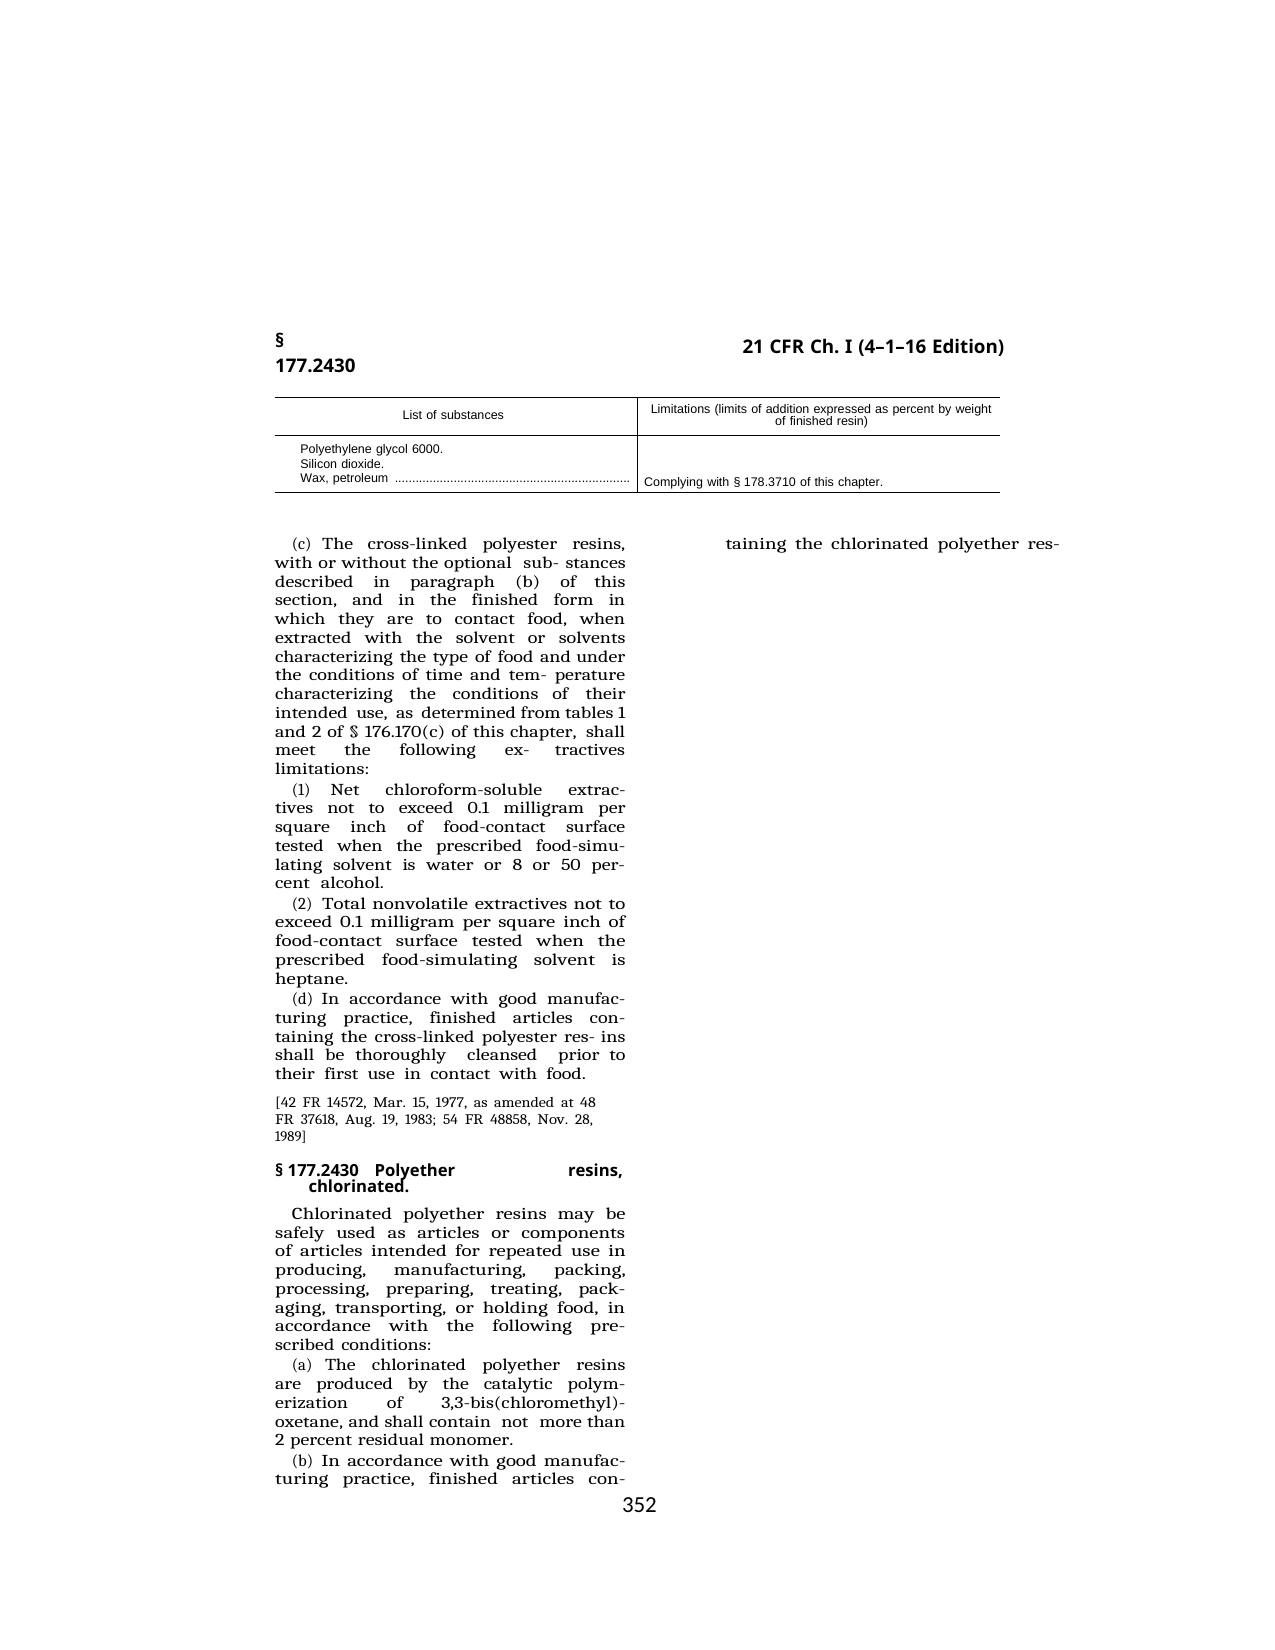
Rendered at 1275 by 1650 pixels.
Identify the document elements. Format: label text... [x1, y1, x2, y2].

subtitle § 177.2430 Polyether resins, chlorinated. [275, 1163, 625, 1196]
text [42 FR 14572, Mar. 15, 1977, as amended at 48 [275, 1094, 625, 1111]
list The cross-linked polyester resins, with or without the optional sub- stances described in paragraph (b) of this section, and in the finished form in which they are to contact food, when extracted with the solvent or solvents characterizing the type of food and under the conditions of time and tem- perature characterizing the conditions of their intended use, as determined from tables 1 and 2 of § 176.170(c) of this chapter, shall meet the following ex- tractives limitations: [275, 534, 625, 778]
subtitle § 177.2430 [275, 327, 367, 378]
list In accordance with good manufac- turing practice, finished articles con- taining the chlorinated polyether res- [725, 534, 1096, 553]
text FR 37618, Aug. 19, 1983; 54 FR 48858, Nov. 28, [275, 1111, 625, 1128]
list In accordance with good manufac- turing practice, finished articles con- taining the chlorinated polyether res- [275, 1451, 625, 1488]
text Chlorinated polyether resins may be safely used as articles or components of articles intended for repeated use in producing, manufacturing, packing, processing, preparing, treating, pack- aging, transporting, or holding food, in accordance with the following pre- scribed conditions: [275, 1204, 625, 1354]
list Total nonvolatile extractives not to exceed 0.1 milligram per square inch of food-contact surface tested when the prescribed food-simulating solvent is heptane. [275, 894, 625, 988]
list In accordance with good manufac- turing practice, finished articles con- taining the cross-linked polyester res- ins shall be thoroughly cleansed prior to their first use in contact with food. [275, 989, 625, 1083]
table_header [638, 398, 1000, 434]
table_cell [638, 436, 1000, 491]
text 21 CFR Ch. I (4–1–16 Edition) [742, 333, 1096, 359]
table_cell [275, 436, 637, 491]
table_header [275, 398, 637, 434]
text 1989] [275, 1128, 625, 1145]
list Net chloroform-soluble extrac- tives not to exceed 0.1 milligram per square inch of food-contact surface tested when the prescribed food-simu- lating solvent is water or 8 or 50 per- cent alcohol. [275, 780, 625, 892]
list The chlorinated polyether resins are produced by the catalytic polym- erization of 3,3-bis(chloromethyl)- oxetane, and shall contain not more than 2 percent residual monomer. [275, 1356, 625, 1449]
